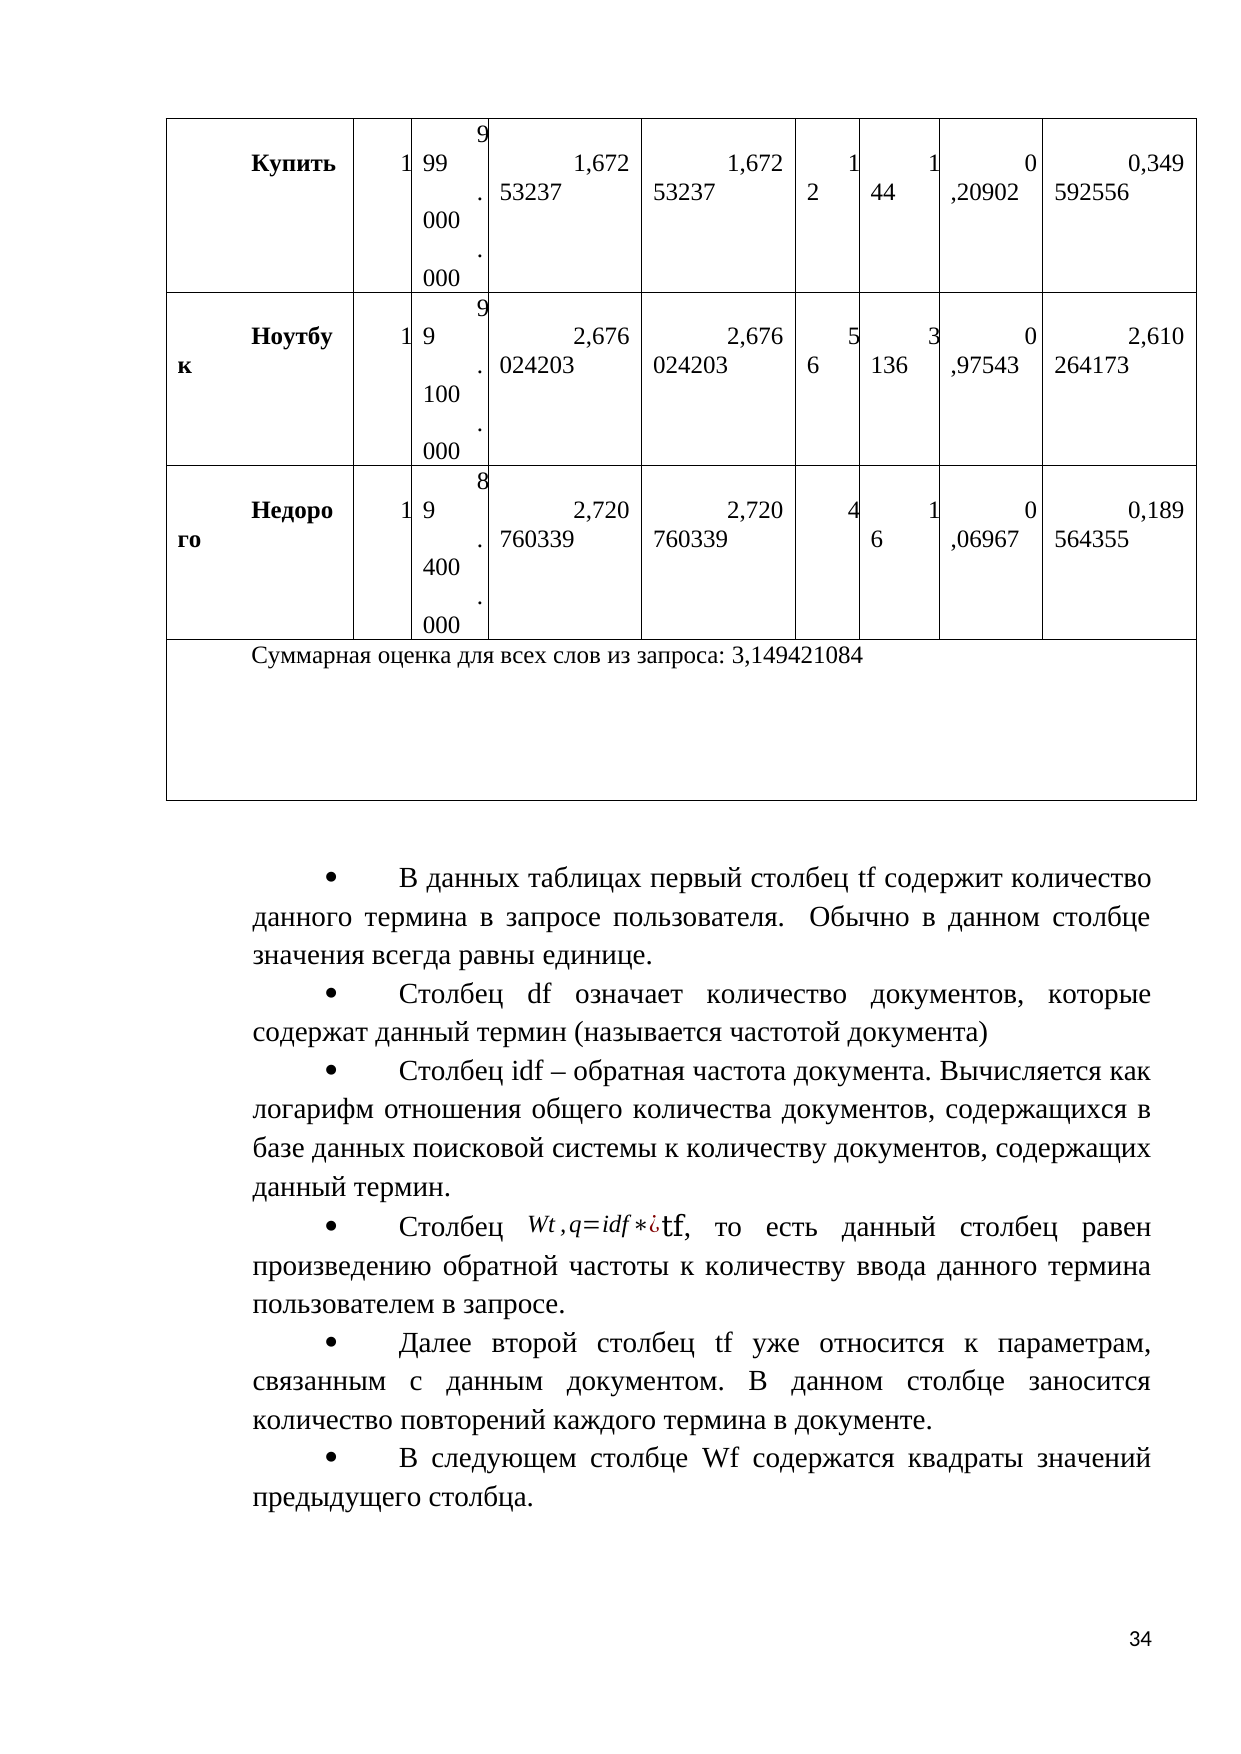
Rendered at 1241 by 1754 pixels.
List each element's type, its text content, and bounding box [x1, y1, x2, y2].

table_cell Ноутбук [167, 293, 353, 465]
table_cell 89 .400 .000 [412, 466, 488, 639]
list В следующем столбце Wf содержатся квадраты значений предыдущего столбца. [252, 1440, 1152, 1513]
table_cell 1,67253237 [489, 119, 641, 292]
list Столбец idf – обратная частота документа. Вычисляется как логарифм отношения общего количества документов, содержащихся в базе данных поисковой системы к количеству документов, содержащих данный термин. [252, 1053, 1152, 1202]
list Столбец tf, то есть данный столбец равен произведению обратной частоты к количеству ввода данного термина пользователем в запросе. [252, 1207, 1152, 1320]
table_cell 3136 [860, 293, 939, 465]
table_cell 0,20902 [940, 119, 1042, 292]
table_cell 2,720760339 [642, 466, 795, 639]
table_cell 0,97543 [940, 293, 1042, 465]
table_cell 56 [796, 293, 859, 465]
table_cell 2,720760339 [489, 466, 641, 639]
table_cell 12 [796, 119, 859, 292]
table_cell 2,676024203 [489, 293, 641, 465]
table_cell 1,67253237 [642, 119, 795, 292]
table_cell 99 .100 .000 [412, 293, 488, 465]
table_cell 999 .000 .000 [412, 119, 488, 292]
table_cell 0,06967 [940, 466, 1042, 639]
table_cell 1 [354, 293, 411, 465]
list Столбец df означает количество документов, которые содержат данный термин (называется частотой документа) [252, 976, 1152, 1048]
table_cell 1 [354, 119, 411, 292]
list В данных таблицах первый столбец tf содержит количество данного термина в запросе пользователя. Обычно в данном столбце значения всегда равны единице. [252, 860, 1152, 971]
table_cell Недорого [167, 466, 353, 639]
list Далее второй столбец tf уже относится к параметрам, связанным с данным документом. В данном столбце заносится количество повторений каждого термина в документе. [252, 1325, 1152, 1435]
table_cell 1 [354, 466, 411, 639]
table_cell 4 [796, 466, 859, 639]
table_cell 2,610264173 [1043, 293, 1196, 465]
table_cell Суммарная оценка для всех слов из запроса: 3,149421084 [167, 640, 1196, 800]
table_cell 2,676024203 [642, 293, 795, 465]
table_cell 0,349592556 [1043, 119, 1196, 292]
table_cell 16 [860, 466, 939, 639]
table_cell 0,189564355 [1043, 466, 1196, 639]
table_cell 144 [860, 119, 939, 292]
table_cell Купить [167, 119, 353, 292]
